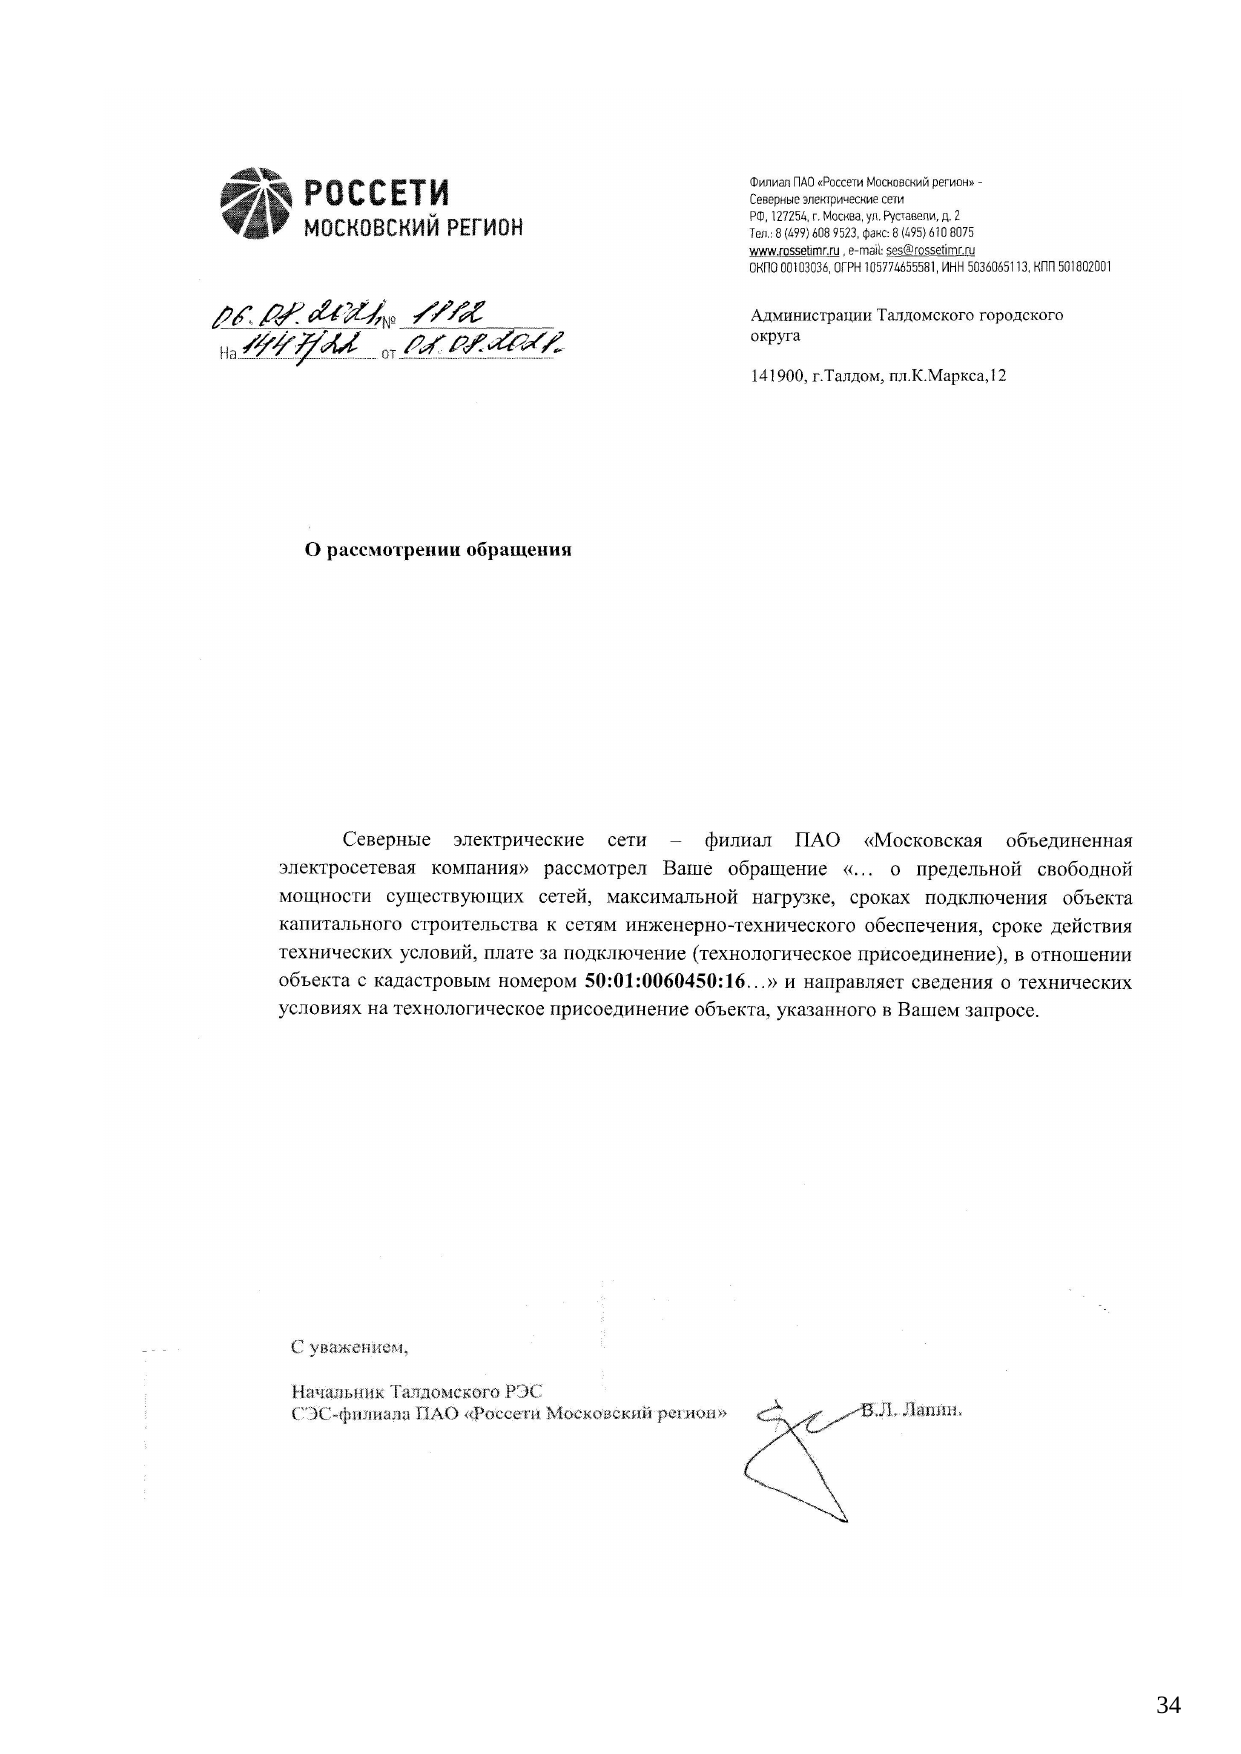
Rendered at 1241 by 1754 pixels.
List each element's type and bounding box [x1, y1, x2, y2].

picture [103, 88, 1182, 1597]
